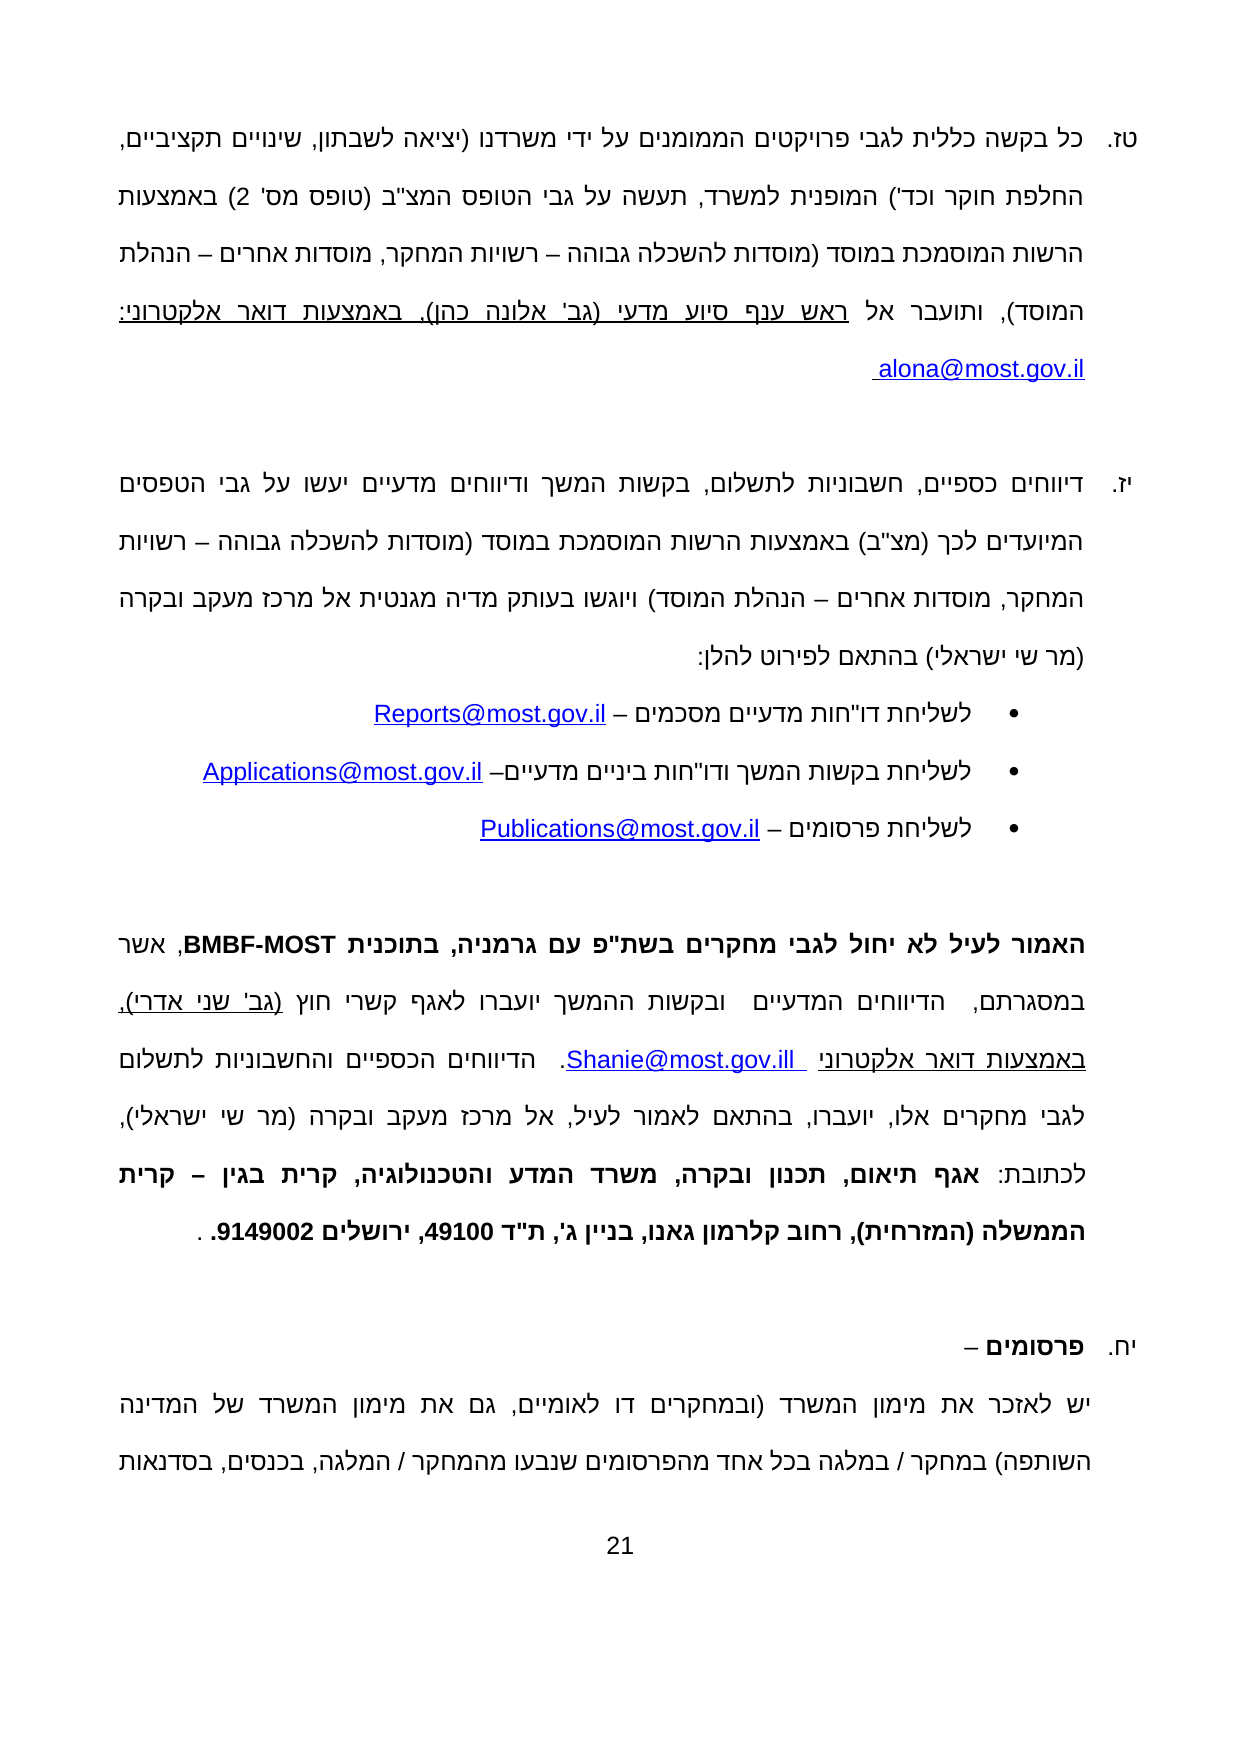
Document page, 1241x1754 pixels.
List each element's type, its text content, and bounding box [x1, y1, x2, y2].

list לשליחת פרסומים – Publications@most.gov.il [118, 814, 1009, 843]
list לשליחת דו"חות מדעיים מסכמים – Reports@most.gov.il [118, 699, 1009, 728]
subtitle דיווחים כספיים, חשבוניות לתשלום, בקשות המשך ודיווחים מדעיים יעשו על גבי הטפסים המיועדים לכך (מצ"ב) באמצעות הרשות המוסמכת במוסד (מוסדות להשכלה גבוהה – רשויות המחקר, מוסדות אחרים – הנהלת המוסד) ויוגשו בעותק מדיה מגנטית אל מרכז מעקב ובקרה (מר שי ישראלי) בהתאם לפירוט להלן: [118, 469, 1122, 670]
subtitle כל בקשה כללית לגבי פרויקטים הממומנים על ידי משרדנו (יציאה לשבתון, שינויים תקציביים, החלפת חוקר וכד') המופנית למשרד, תעשה על גבי הטופס המצ"ב (טופס מס' 2) באמצעות הרשות המוסמכת במוסד (מוסדות להשכלה גבוהה – רשויות המחקר, מוסדות אחרים – הנהלת המוסד), ותועבר אל ראש ענף סיוע מדעי (גב' אלונה כהן), באמצעות דואר אלקטרוני: alona@most.gov.il [118, 124, 1122, 383]
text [118, 1390, 1093, 1476]
list לשליחת בקשות המשך ודו"חות ביניים מדעיים– Applications@most.gov.il [118, 757, 1009, 786]
subtitle פרסומים – [118, 1332, 1122, 1361]
text האמור לעיל לא יחול לגבי מחקרים בשת"פ עם גרמניה, בתוכנית BMBF-MOST, אשר במסגרתם, הדיווחים המדעיים ובקשות ההמשך יועברו לאגף קשרי חוץ (גב' שני אדרי), באמצעות דואר אלקטרוני Shanie@most.gov.ill. הדיווחים הכספיים והחשבוניות לתשלום לגבי מחקרים אלו, יועברו, בהתאם לאמור לעיל, אל מרכז מעקב ובקרה (מר שי ישראלי), לכתובת: אגף תיאום, תכנון ובקרה, משרד המדע והטכנולוגיה, קרית בגין – קרית הממשלה (המזרחית), רחוב קלרמון גאנו, בניין ג', ת"ד 49100, ירושלים 9149002. . [118, 930, 1086, 1246]
